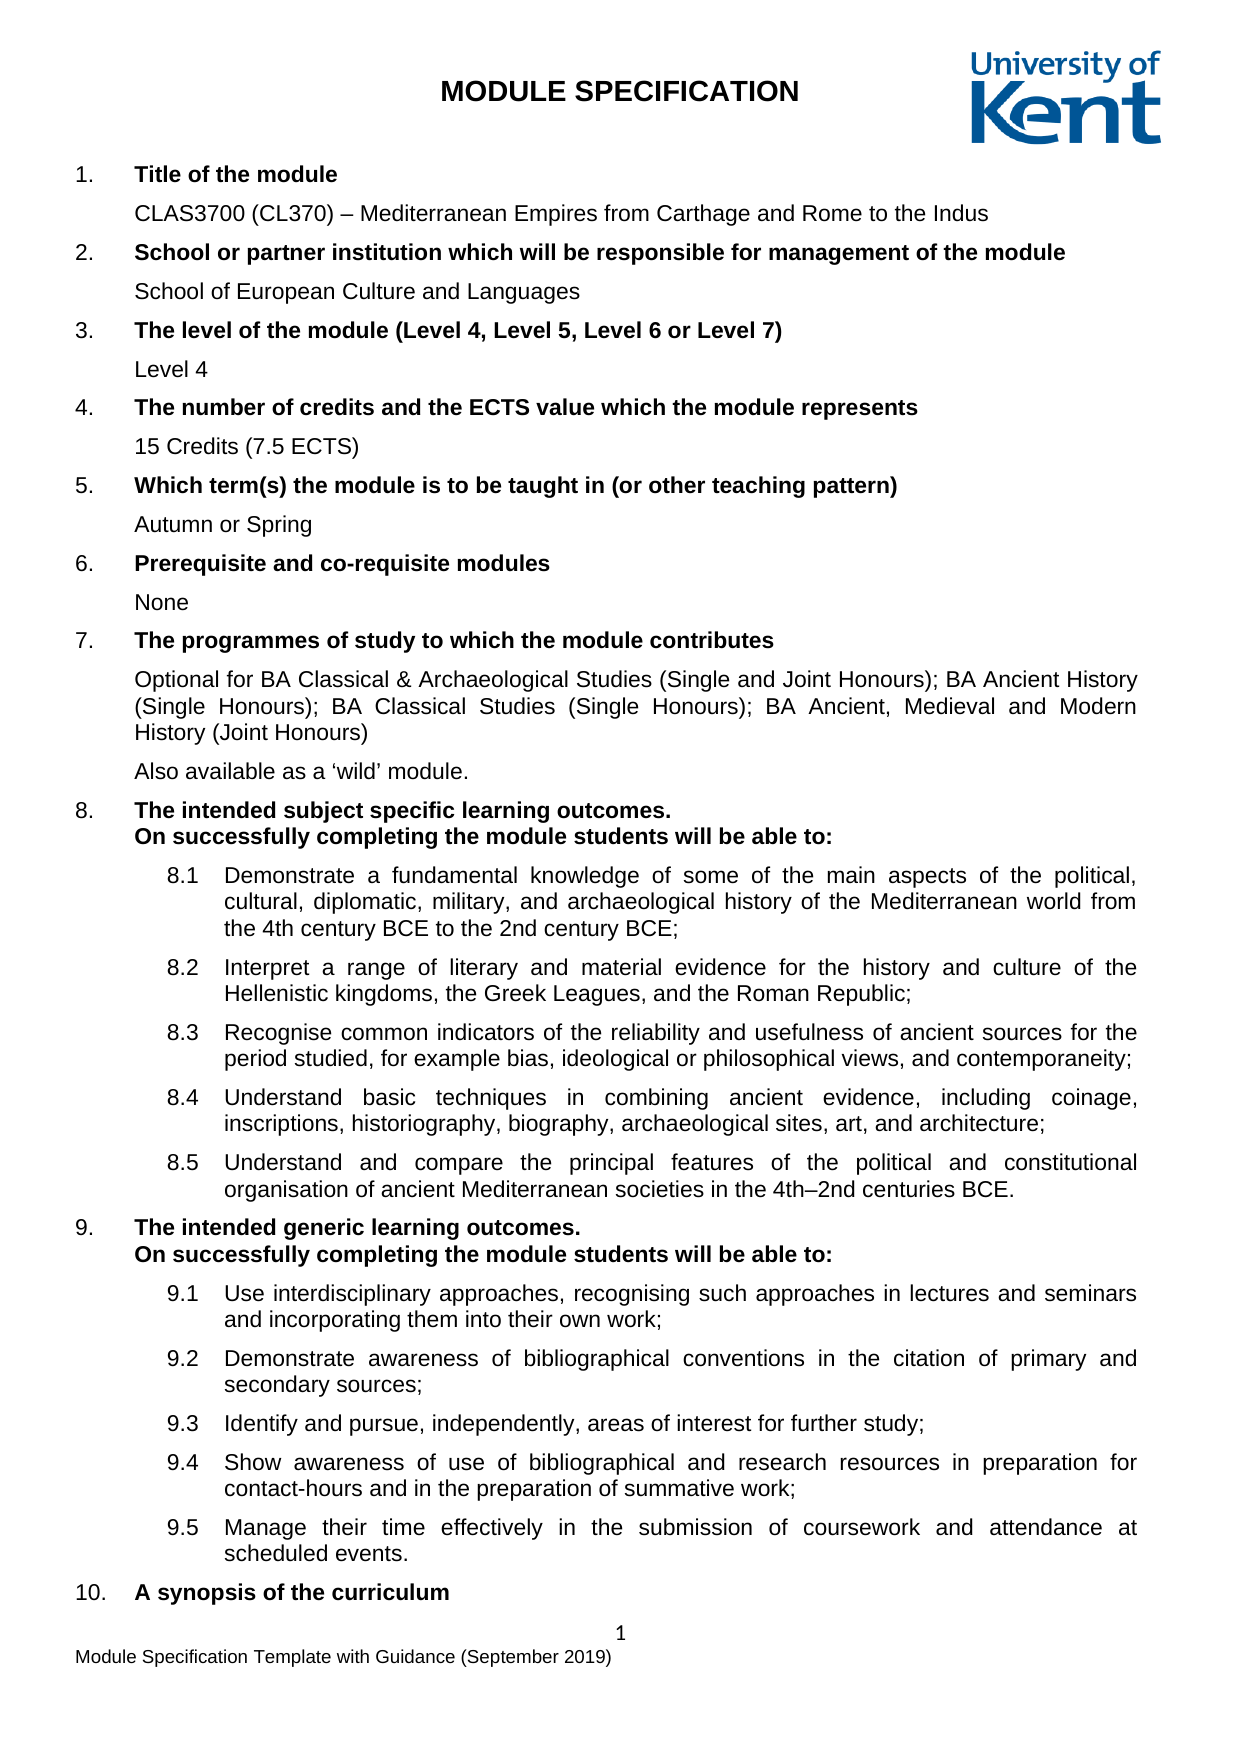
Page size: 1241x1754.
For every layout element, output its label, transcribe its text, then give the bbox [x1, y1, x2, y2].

text Optional for BA Classical & Archaeological Studies (Single and Joint Honours); BA Ancient History (Single Honours); BA Classical Studies (Single Honours); BA Ancient, Medieval and Modern History (Joint Honours) [134, 666, 1138, 745]
text 15 Credits (7.5 ECTS) [134, 433, 1138, 459]
list A synopsis of the curriculum [75, 1579, 1138, 1606]
list The programmes of study to which the module contributes [75, 627, 1138, 654]
text 9.1 Use interdisciplinary approaches, recognising such approaches in lectures and seminars and incorporating them into their own work; [167, 1279, 1138, 1332]
text Also available as a ‘wild’ module. [134, 758, 1138, 784]
text 9.4 Show awareness of use of bibliographical and research resources in preparation for contact-hours and in the preparation of summative work; [167, 1449, 1138, 1502]
list The level of the module (Level 4, Level 5, Level 6 or Level 7) [75, 317, 1138, 343]
text CLAS3700 (CL370) – Mediterranean Empires from Carthage and Rome to the Indus [134, 200, 1138, 226]
text 8.5 Understand and compare the principal features of the political and constitutional organisation of ancient Mediterranean societies in the 4th–2nd centuries BCE. [167, 1149, 1138, 1202]
text None [134, 589, 1138, 615]
text 9.3 Identify and pursue, independently, areas of interest for further study; [167, 1410, 1138, 1436]
text Autumn or Spring [134, 511, 1138, 537]
text School of European Culture and Languages [134, 278, 1138, 304]
text 8.1 Demonstrate a fundamental knowledge of some of the main aspects of the political, cultural, diplomatic, military, and archaeological history of the Mediterranean world from the 4th century BCE to the 2nd century BCE; [167, 862, 1138, 941]
list Prerequisite and co-requisite modules [75, 550, 1138, 576]
text 8.3 Recognise common indicators of the reliability and usefulness of ancient sources for the period studied, for example bias, ideological or philosophical views, and contemporaneity; [167, 1019, 1138, 1071]
picture [970, 48, 1163, 145]
text 8.2 Interpret a range of literary and material evidence for the history and culture of the Hellenistic kingdoms, the Greek Leagues, and the Roman Republic; [167, 953, 1138, 1006]
text 8.4 Understand basic techniques in combining ancient evidence, including coinage, inscriptions, historiography, biography, archaeological sites, art, and architecture; [167, 1084, 1138, 1137]
list Which term(s) the module is to be taught in (or other teaching pattern) [75, 472, 1138, 498]
text Level 4 [134, 356, 1138, 382]
list The intended subject specific learning outcomes. On successfully completing the module students will be able to: [75, 797, 1138, 849]
list The intended generic learning outcomes. On successfully completing the module students will be able to: [75, 1214, 1138, 1267]
list The number of credits and the ECTS value which the module represents [75, 394, 1138, 421]
list School or partner institution which will be responsible for management of the module [75, 239, 1138, 265]
list Title of the module [75, 161, 1138, 188]
text 9.2 Demonstrate awareness of bibliographical conventions in the citation of primary and secondary sources; [167, 1345, 1138, 1397]
text 9.5 Manage their time effectively in the submission of coursework and attendance at scheduled events. [167, 1514, 1138, 1567]
